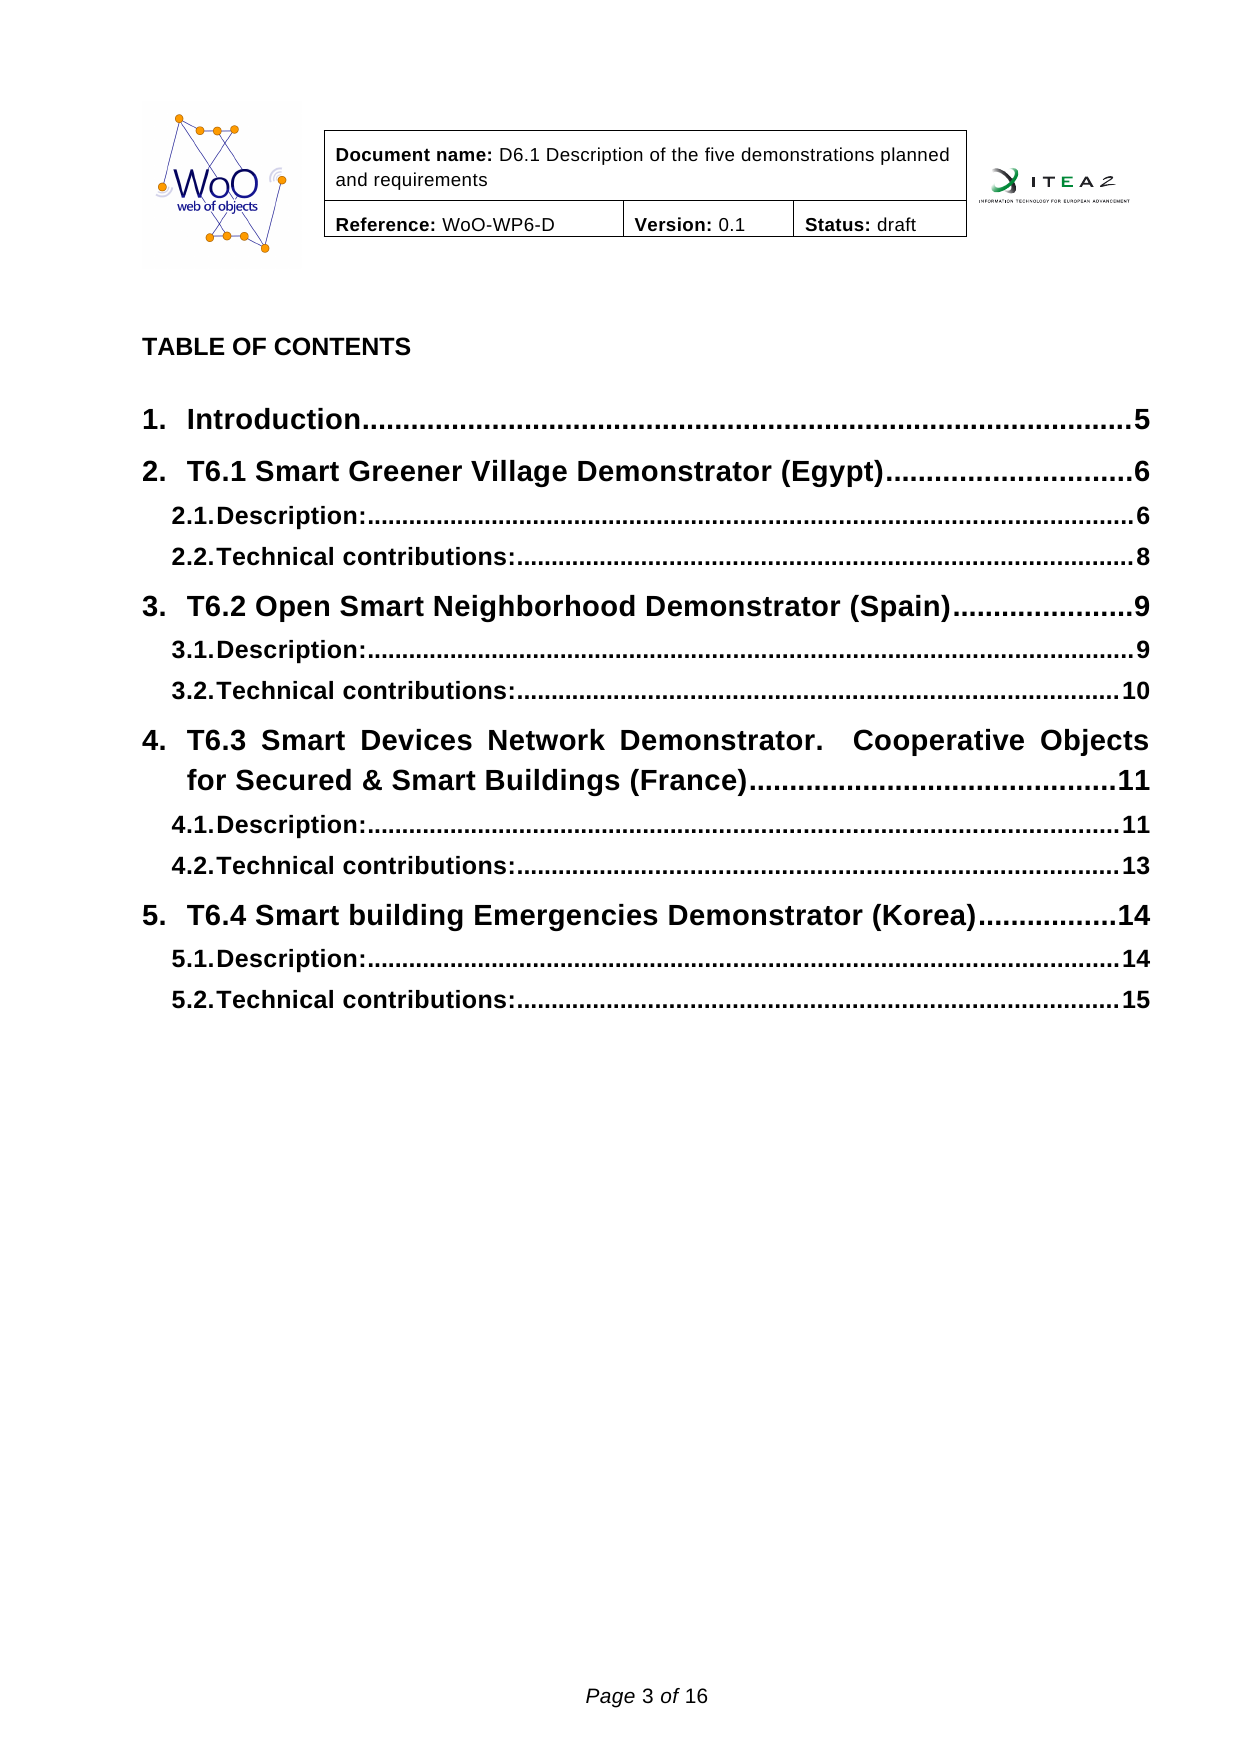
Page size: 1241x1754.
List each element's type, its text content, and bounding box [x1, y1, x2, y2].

text 4.1. Description: 11 [171, 810, 1152, 839]
text 2.1. Description: 6 [171, 501, 1152, 530]
text 2.2. Technical contributions: 8 [171, 542, 1152, 571]
text 5. T6.4 Smart building Emergencies Demonstrator (Korea) 14 [142, 898, 1152, 931]
text 4.2. Technical contributions: 13 [171, 851, 1152, 879]
text TABLE OF CONTENTS [142, 332, 1152, 361]
text 5.2. Technical contributions: 15 [171, 985, 1152, 1014]
text 1. Introduction 5 [142, 402, 1152, 435]
text 3.1. Description: 9 [171, 635, 1152, 664]
text 3.2. Technical contributions: 10 [171, 676, 1152, 705]
text 2. T6.1 Smart Greener Village Demonstrator (Egypt) 6 [142, 454, 1152, 488]
text 4. T6.3 Smart Devices Network Demonstrator. Cooperative Objects for Secured & Smart Buildings (France) 11 [142, 723, 1152, 797]
text 5.1. Description: 14 [171, 944, 1152, 973]
text 3. T6.2 Open Smart Neighborhood Demonstrator (Spain) 9 [142, 589, 1152, 622]
picture [141, 101, 302, 269]
